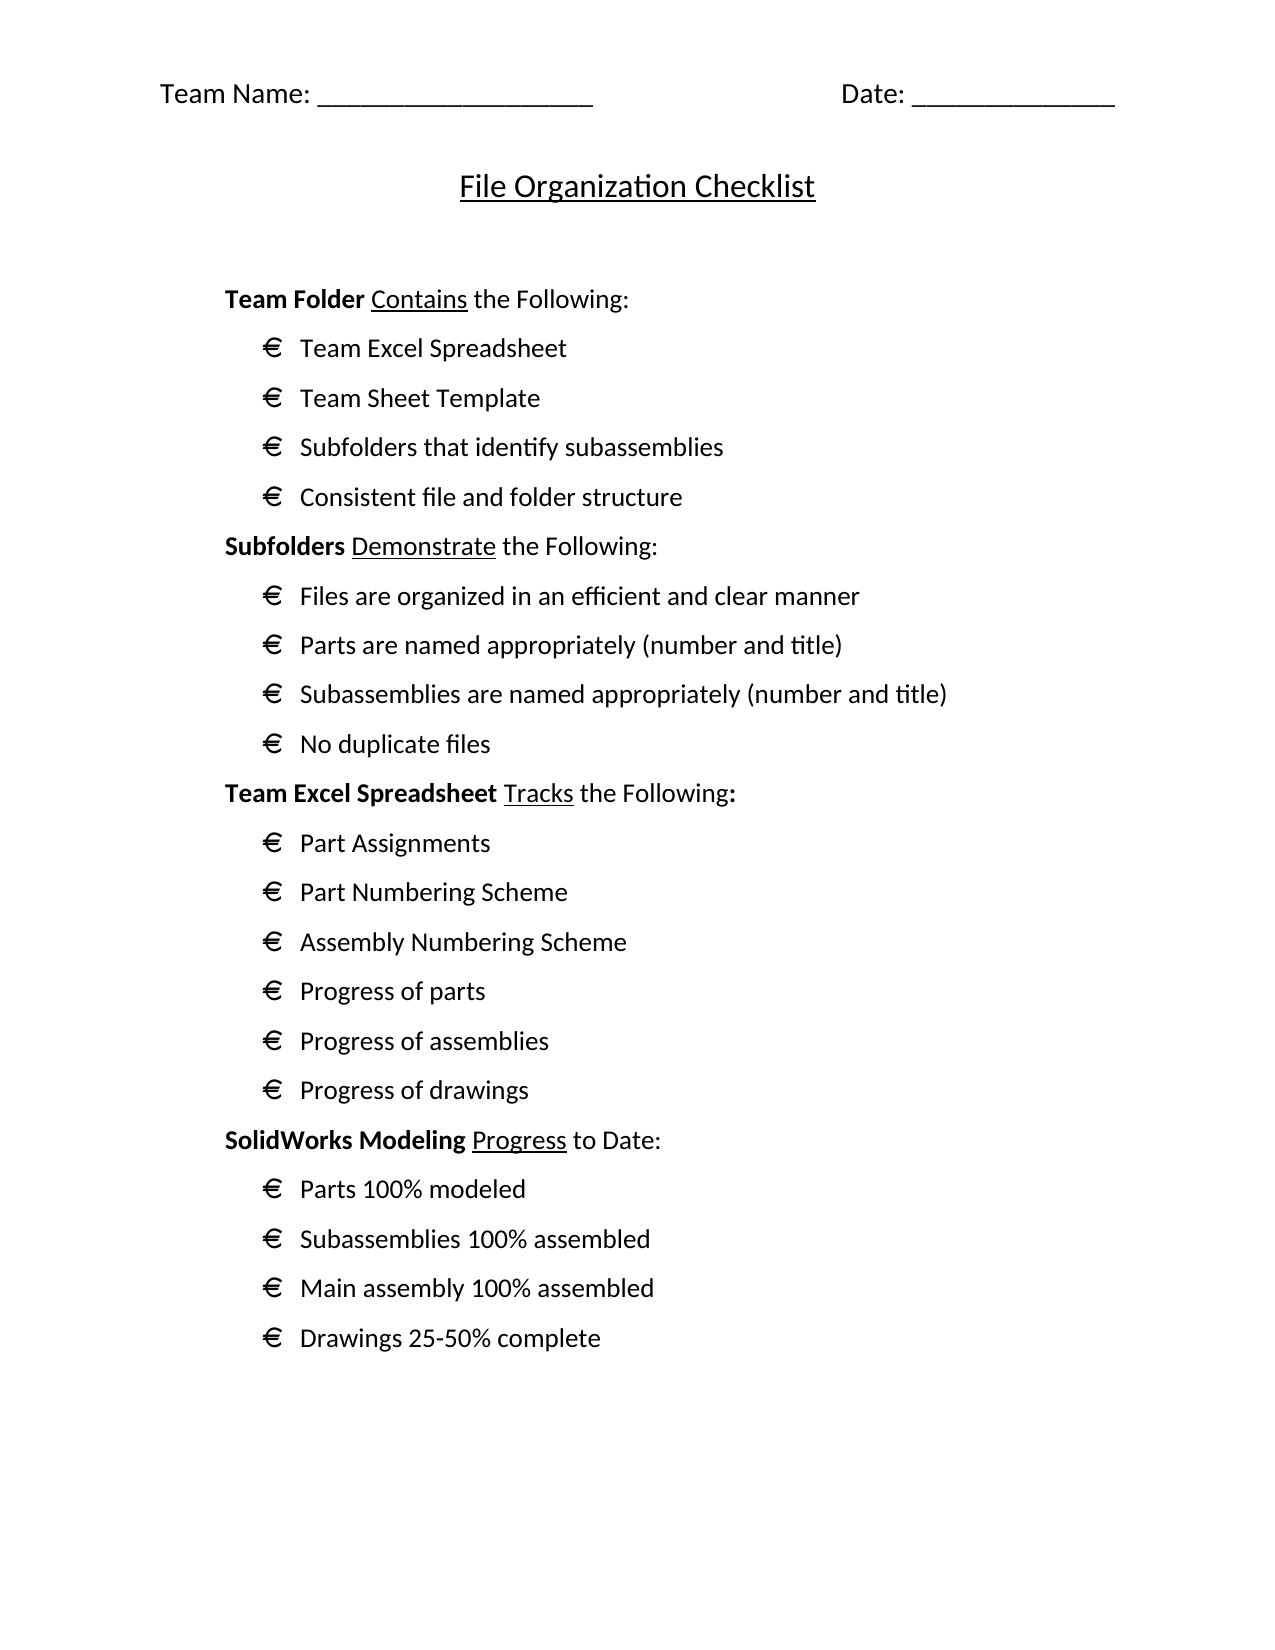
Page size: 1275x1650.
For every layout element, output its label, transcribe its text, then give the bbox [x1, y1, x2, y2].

list Assembly Numbering Scheme [262, 925, 1125, 958]
list Subassemblies are named appropriately (number and title) [262, 678, 1125, 711]
list SolidWorks Modeling Progress to Date: [225, 1123, 1125, 1156]
text File Organization Checklist [150, 165, 1125, 206]
list Drawings 25-50% complete [262, 1321, 1125, 1354]
list Parts 100% modeled [262, 1172, 1125, 1206]
list Team Sheet Template [262, 381, 1125, 414]
list Progress of drawings [262, 1073, 1125, 1107]
list Progress of parts [262, 974, 1125, 1008]
list Parts are named appropriately (number and title) [262, 628, 1125, 661]
list Consistent file and folder structure [262, 480, 1125, 513]
list Team Excel Spreadsheet Tracks the Following: [225, 777, 1125, 810]
list Subfolders that identify subassemblies [262, 430, 1125, 463]
list Subfolders Demonstrate the Following: [225, 529, 1125, 562]
list Main assembly 100% assembled [262, 1271, 1125, 1304]
list Subassemblies 100% assembled [262, 1222, 1125, 1255]
list Part Numbering Scheme [262, 876, 1125, 909]
list Files are organized in an efficient and clear manner [262, 579, 1125, 612]
list Part Assignments [262, 826, 1125, 859]
list No duplicate files [262, 727, 1125, 760]
list Progress of assemblies [262, 1024, 1125, 1057]
list Team Excel Spreadsheet [262, 331, 1125, 364]
list Team Folder Contains the Following: [225, 282, 1125, 315]
